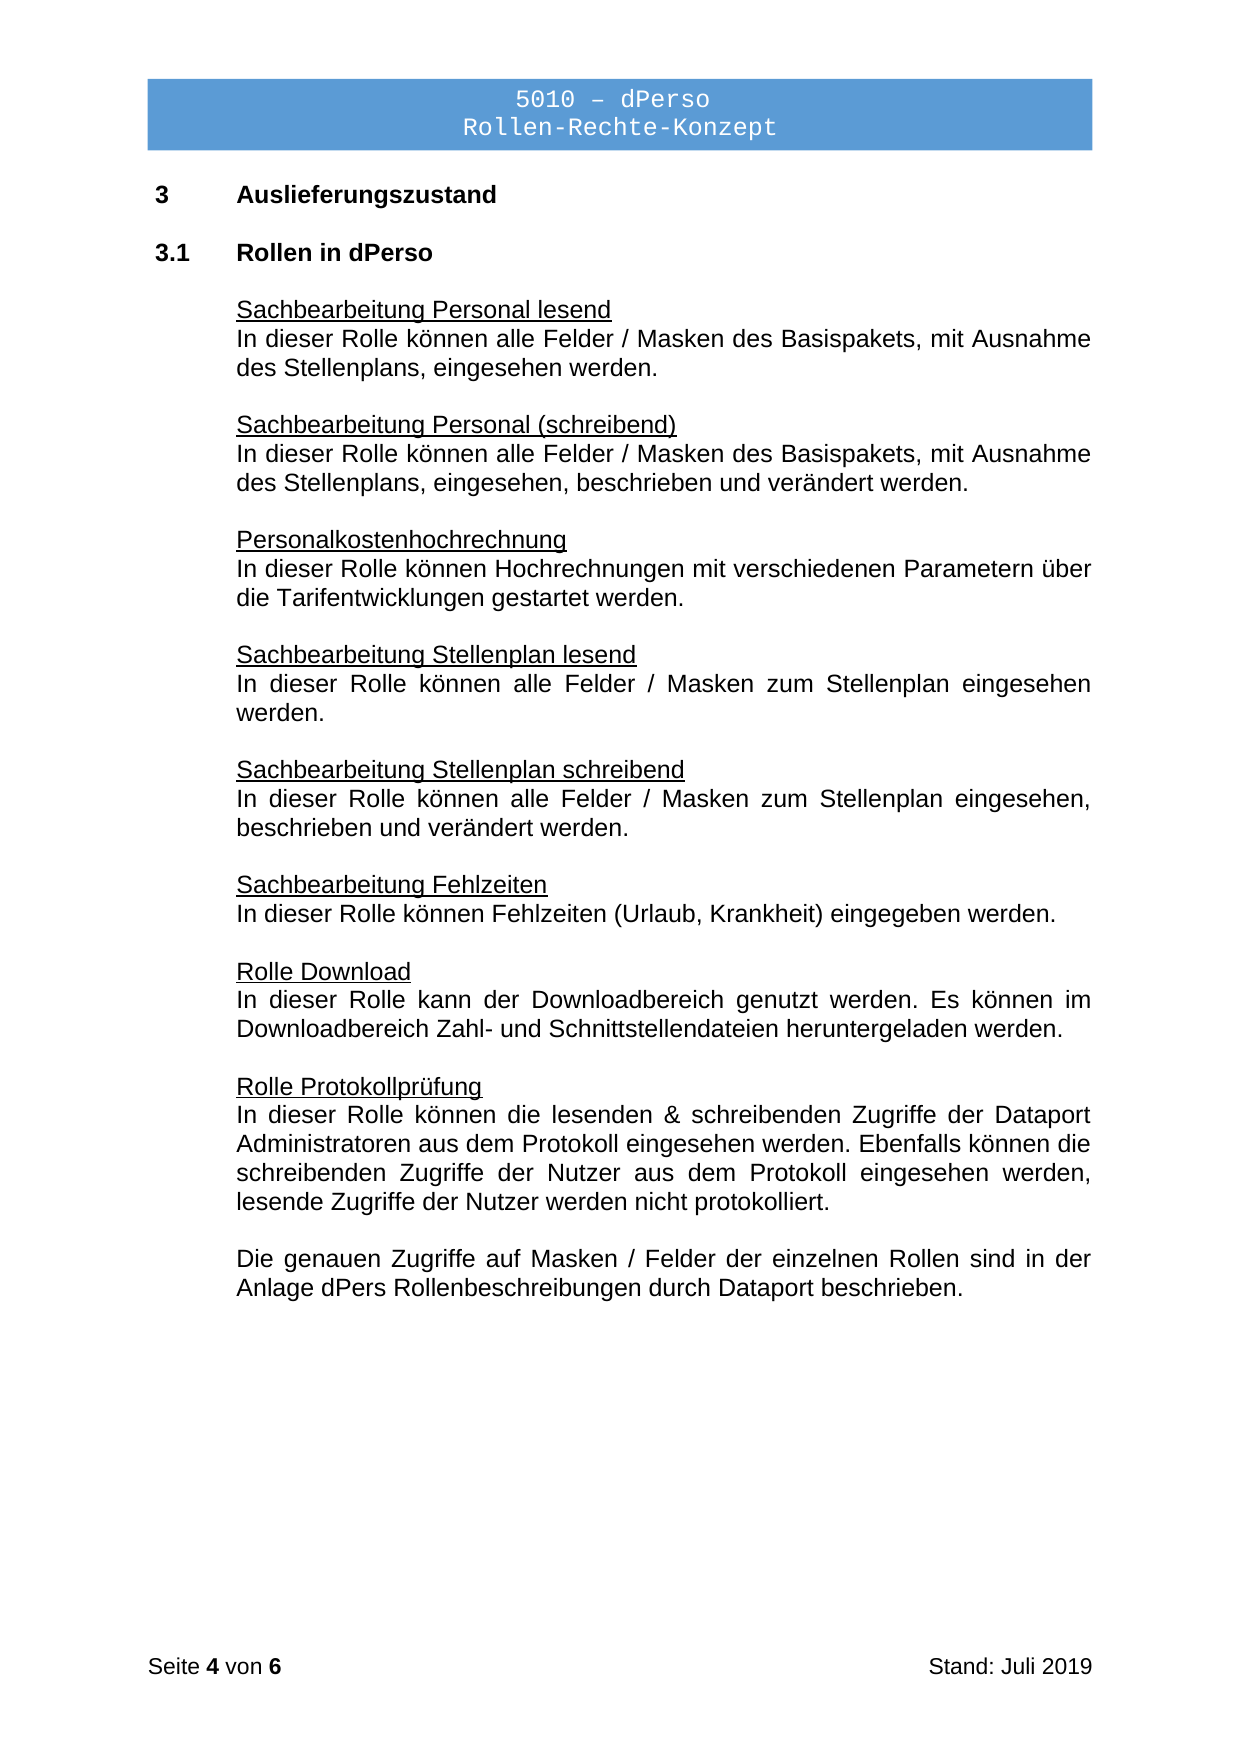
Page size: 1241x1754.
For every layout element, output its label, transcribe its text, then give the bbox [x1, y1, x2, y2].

text Rolle Download [236, 957, 1093, 985]
text In dieser Rolle können Hochrechnungen mit verschiedenen Parametern über die Tarifentwicklungen gestartet werden. [236, 554, 1093, 612]
text Sachbearbeitung Stellenplan schreibend [236, 755, 1093, 784]
text Sachbearbeitung Personal lesend [236, 295, 1093, 324]
table_header 3 [148, 180, 229, 209]
text Die genauen Zugriffe auf Masken / Felder der einzelnen Rollen sind in der Anlage dPers Rollenbeschreibungen durch Dataport beschrieben. [236, 1244, 1093, 1302]
text In dieser Rolle können alle Felder / Masken des Basispakets, mit Ausnahme des Stellenplans, eingesehen werden. [236, 324, 1093, 382]
text Sachbearbeitung Stellenplan lesend [236, 640, 1093, 669]
text In dieser Rolle können Fehlzeiten (Urlaub, Krankheit) eingegeben werden. [236, 899, 1093, 928]
text In dieser Rolle können alle Felder / Masken zum Stellenplan eingesehen werden. [236, 669, 1093, 727]
text Rolle Protokollprüfung [236, 1072, 1093, 1100]
text In dieser Rolle kann der Downloadbereich genutzt werden. Es können im Downloadbereich Zahl- und Schnittstellendateien heruntergeladen werden. [236, 985, 1093, 1043]
text Sachbearbeitung Personal (schreibend) [236, 410, 1093, 439]
table_header Auslieferungszustand [229, 180, 1107, 209]
table_header Rollen in dPerso [229, 238, 1107, 267]
text Personalkostenhochrechnung [236, 525, 1093, 554]
text In dieser Rolle können alle Felder / Masken zum Stellenplan eingesehen, beschrieben und verändert werden. [236, 784, 1093, 842]
table_header 3.1 [148, 238, 229, 267]
text In dieser Rolle können die lesenden & schreibenden Zugriffe der Dataport Administratoren aus dem Protokoll eingesehen werden. Ebenfalls können die schreibenden Zugriffe der Nutzer aus dem Protokoll eingesehen werden, lesende Zugriffe der Nutzer werden nicht protokolliert. [236, 1100, 1093, 1215]
text Sachbearbeitung Fehlzeiten [236, 870, 1093, 899]
text In dieser Rolle können alle Felder / Masken des Basispakets, mit Ausnahme des Stellenplans, eingesehen, beschrieben und verändert werden. [236, 439, 1093, 497]
